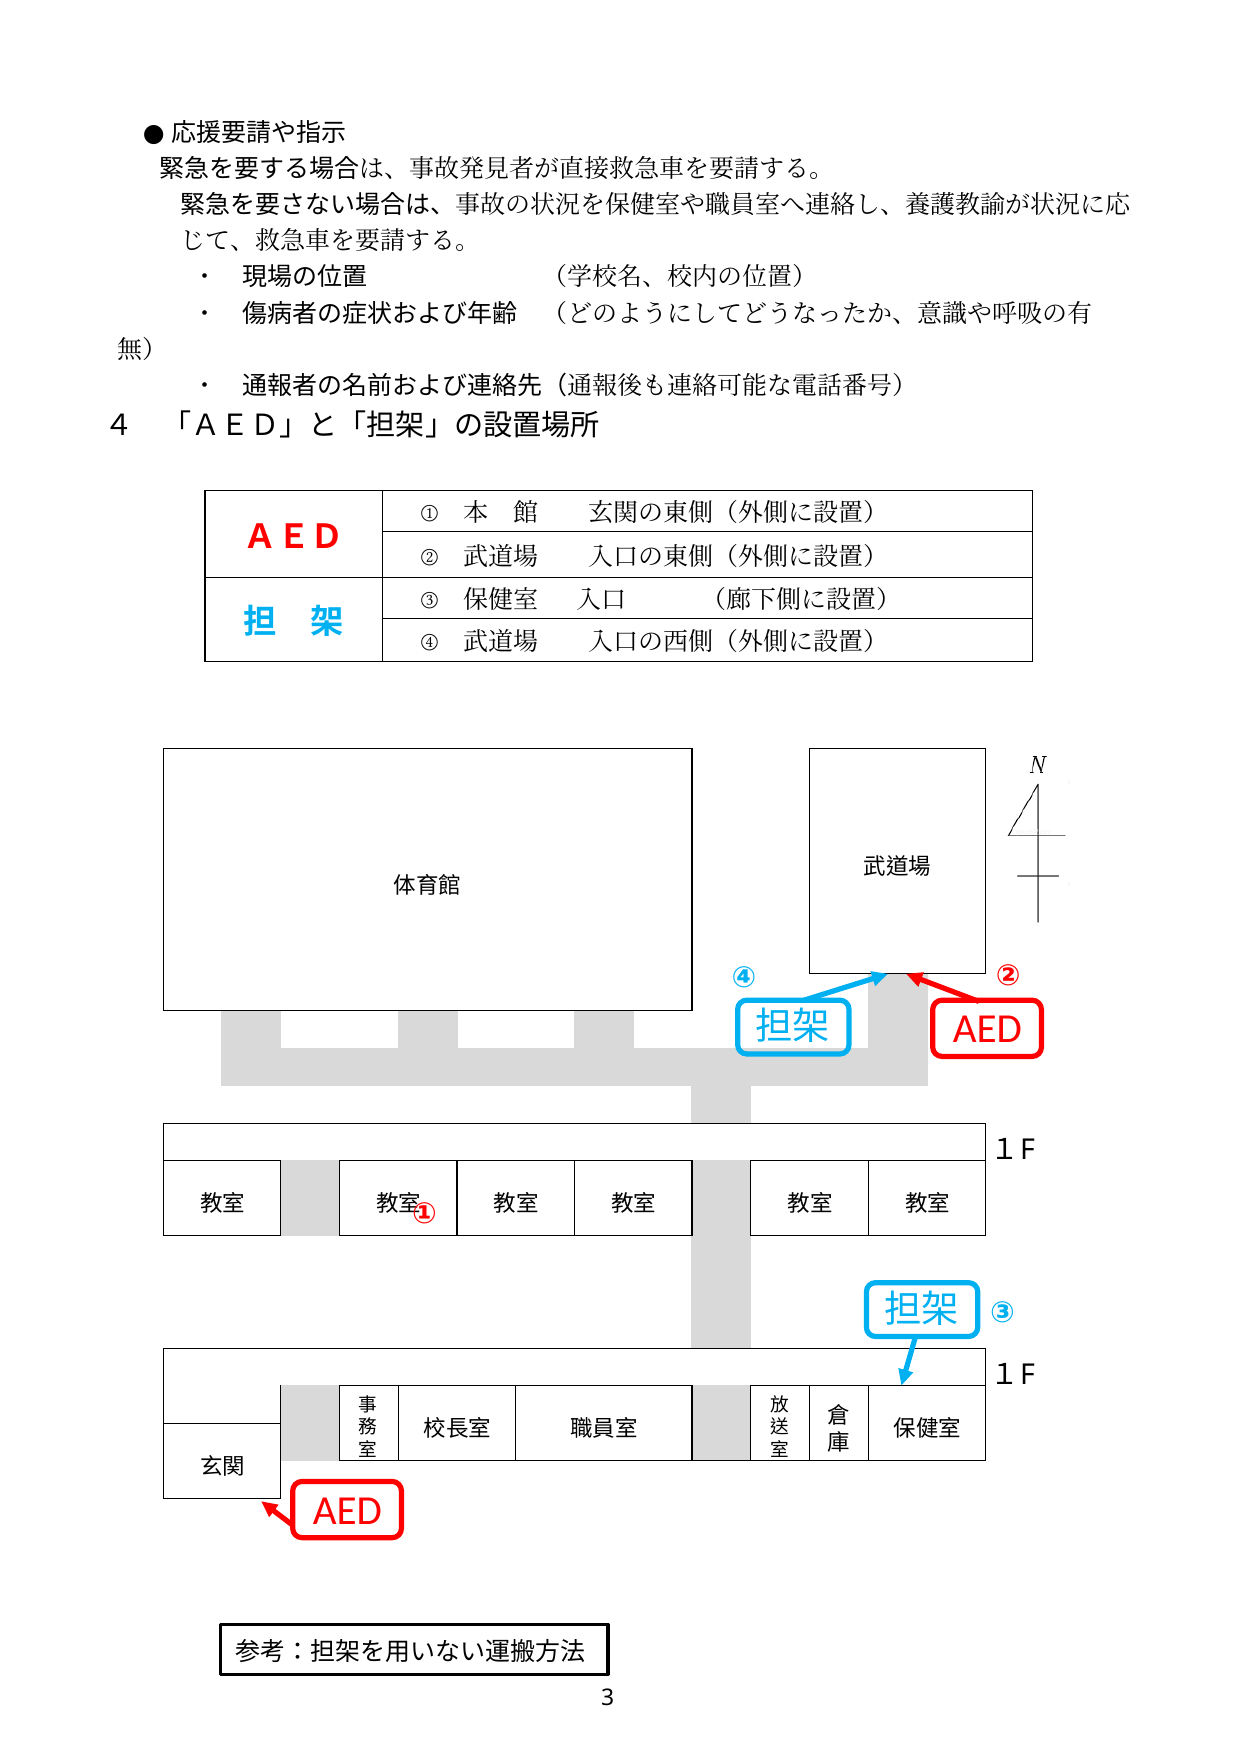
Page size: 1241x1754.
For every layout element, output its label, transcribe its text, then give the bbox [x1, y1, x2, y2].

picture [734, 966, 746, 972]
table_header ① 本館 玄関の東側（外側に設置） [383, 491, 1032, 531]
text ・ 通報者の名前および連絡先（通報後も連絡可能な電話番号） [118, 365, 1135, 402]
table_header ＡＥＤ [206, 491, 382, 577]
text 緊急を要する場合は、事故発見者が直接救急車を要請する。 [104, 148, 1135, 185]
table_cell ③ 保健室 入口 （廊下側に設置） [383, 578, 1032, 618]
text じて、救急車を要請する。 [118, 221, 1135, 257]
text ４ 「ＡＥＤ」と「担架」の設置場所 [104, 402, 1134, 444]
text ・ 傷病者の症状および年齢 （どのようにしてどうなったか、意識や呼吸の有無） [118, 293, 1135, 365]
table_cell ② 武道場 入口の東側（外側に設置） [383, 532, 1032, 577]
table_cell ④ 武道場 入口の西側（外側に設置） [383, 619, 1032, 661]
text 緊急を要さない場合は、事故の状況を保健室や職員室へ連絡し、養護教諭が状況に応 [118, 185, 1135, 221]
text ● 応援要請や指示 [118, 112, 1135, 148]
table_cell 担 架 [206, 578, 382, 661]
text ・ 現場の位置 （学校名、校内の位置） [118, 257, 1135, 293]
